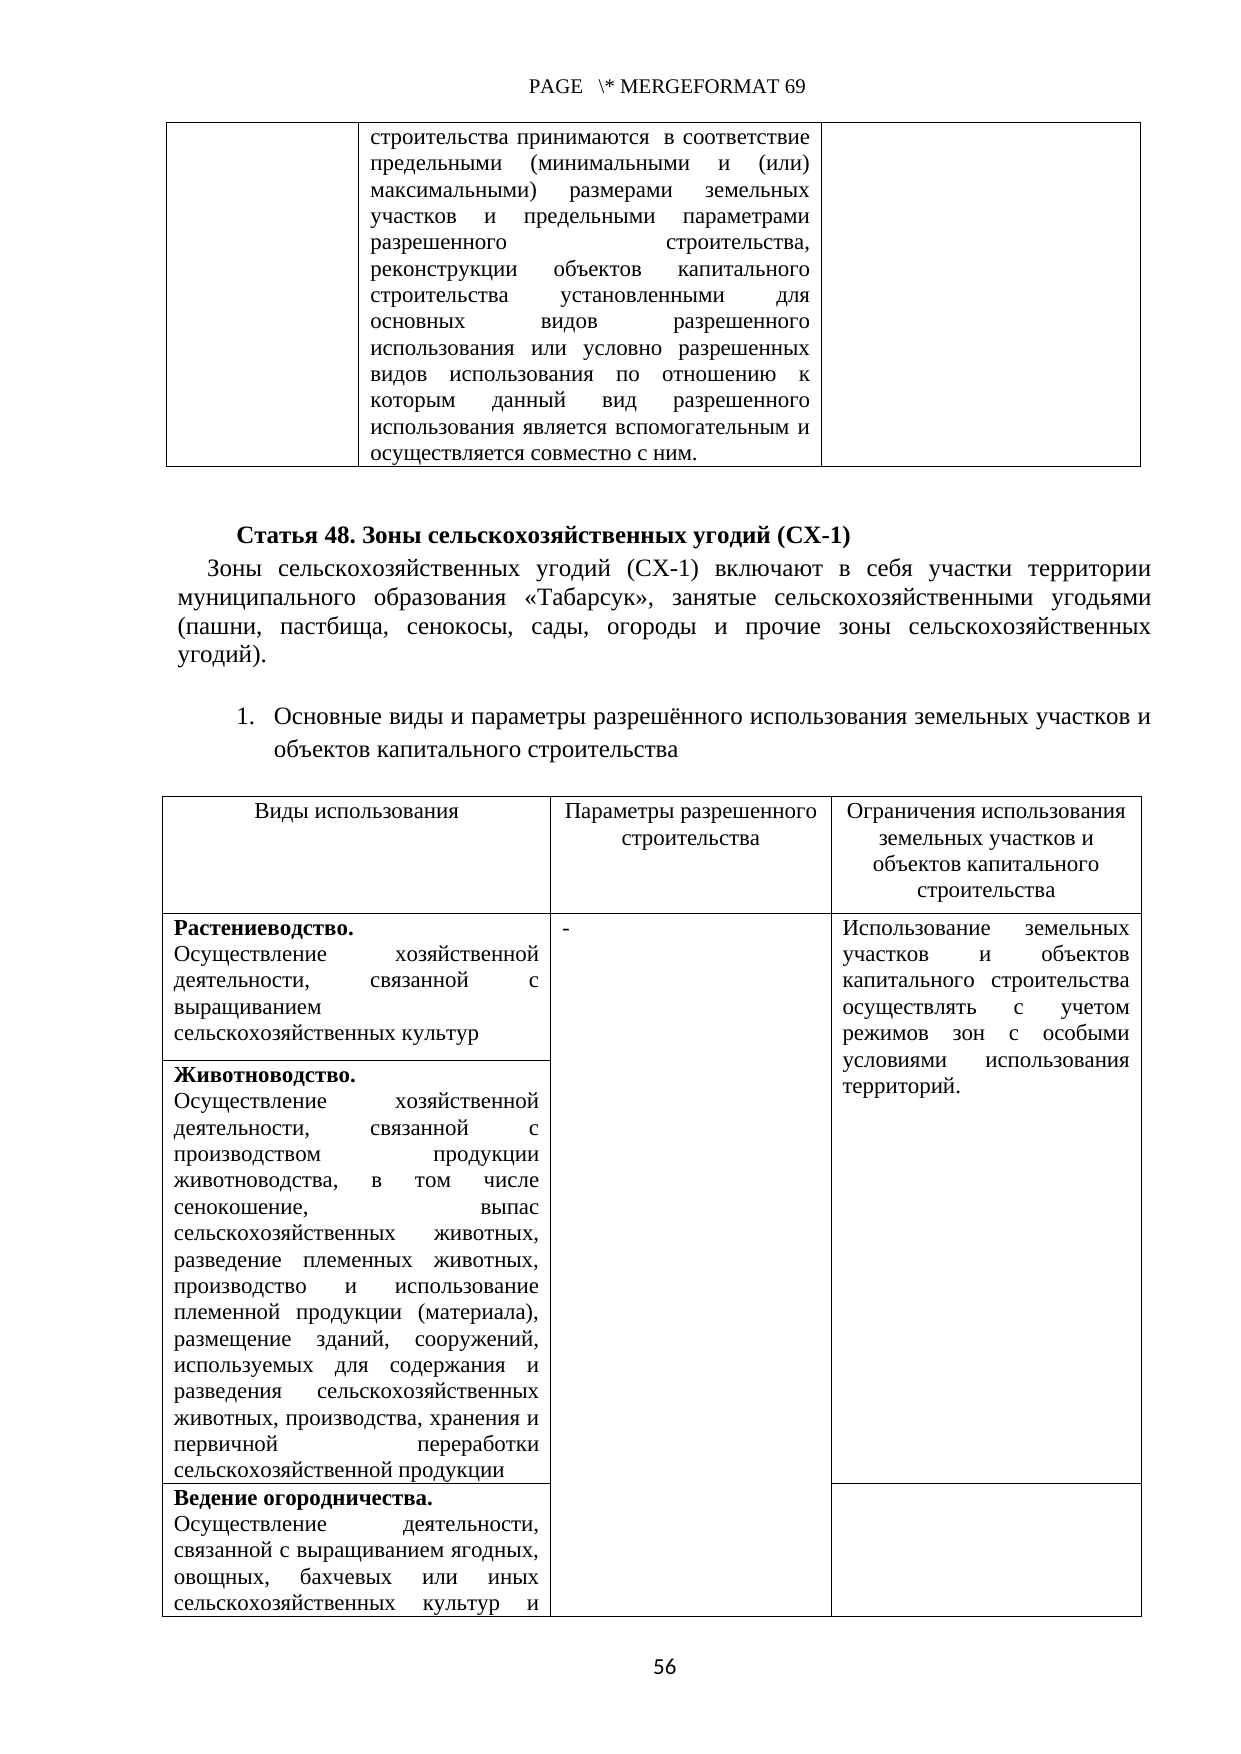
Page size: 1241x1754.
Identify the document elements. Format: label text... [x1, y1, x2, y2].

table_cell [167, 123, 358, 466]
list Основные виды и параметры разрешённого использования земельных участков и объектов капитального строительства [236, 701, 1152, 763]
table_header Ограничения использования земельных участков и объектов капитального строительства [832, 797, 1141, 913]
table_cell Животноводство. Осуществление хозяйственной деятельности, связанной с производством продукции животноводства, в том числе сенокошение, выпас сельскохозяйственных животных, разведение племенных животных, производство и использование племенной продукции (материала), размещение зданий, сооружений, используемых для содержания и разведения сельскохозяйственных животных, производства, хранения и первичной переработки сельскохозяйственной продукции [163, 1061, 550, 1483]
table_cell Использование земельных участков и объектов капитального строительства осуществлять с учетом режимов зон с особыми условиями использования территорий. [832, 914, 1141, 1483]
table_header Виды использования [163, 797, 550, 913]
table_cell [822, 123, 1140, 466]
table_cell [551, 1483, 831, 1616]
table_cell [163, 1484, 550, 1616]
text Статья 48. Зоны сельскохозяйственных угодий (СХ-1) [177, 520, 1152, 549]
table_cell - [551, 914, 831, 1483]
text Зоны сельскохозяйственных угодий (СХ-1) включают в себя участки территории муниципального образования «Табарсук», занятые сельскохозяйственными угодьями (пашни, пастбища, сенокосы, сады, огороды и прочие зоны сельскохозяйственных угодий). [177, 553, 1152, 668]
table_header Параметры разрешенного строительства [551, 797, 831, 913]
table_cell Растениеводство. Осуществление хозяйственной деятельности, связанной с выращиванием сельскохозяйственных культур [163, 914, 550, 1060]
table_cell [832, 1484, 1141, 1616]
